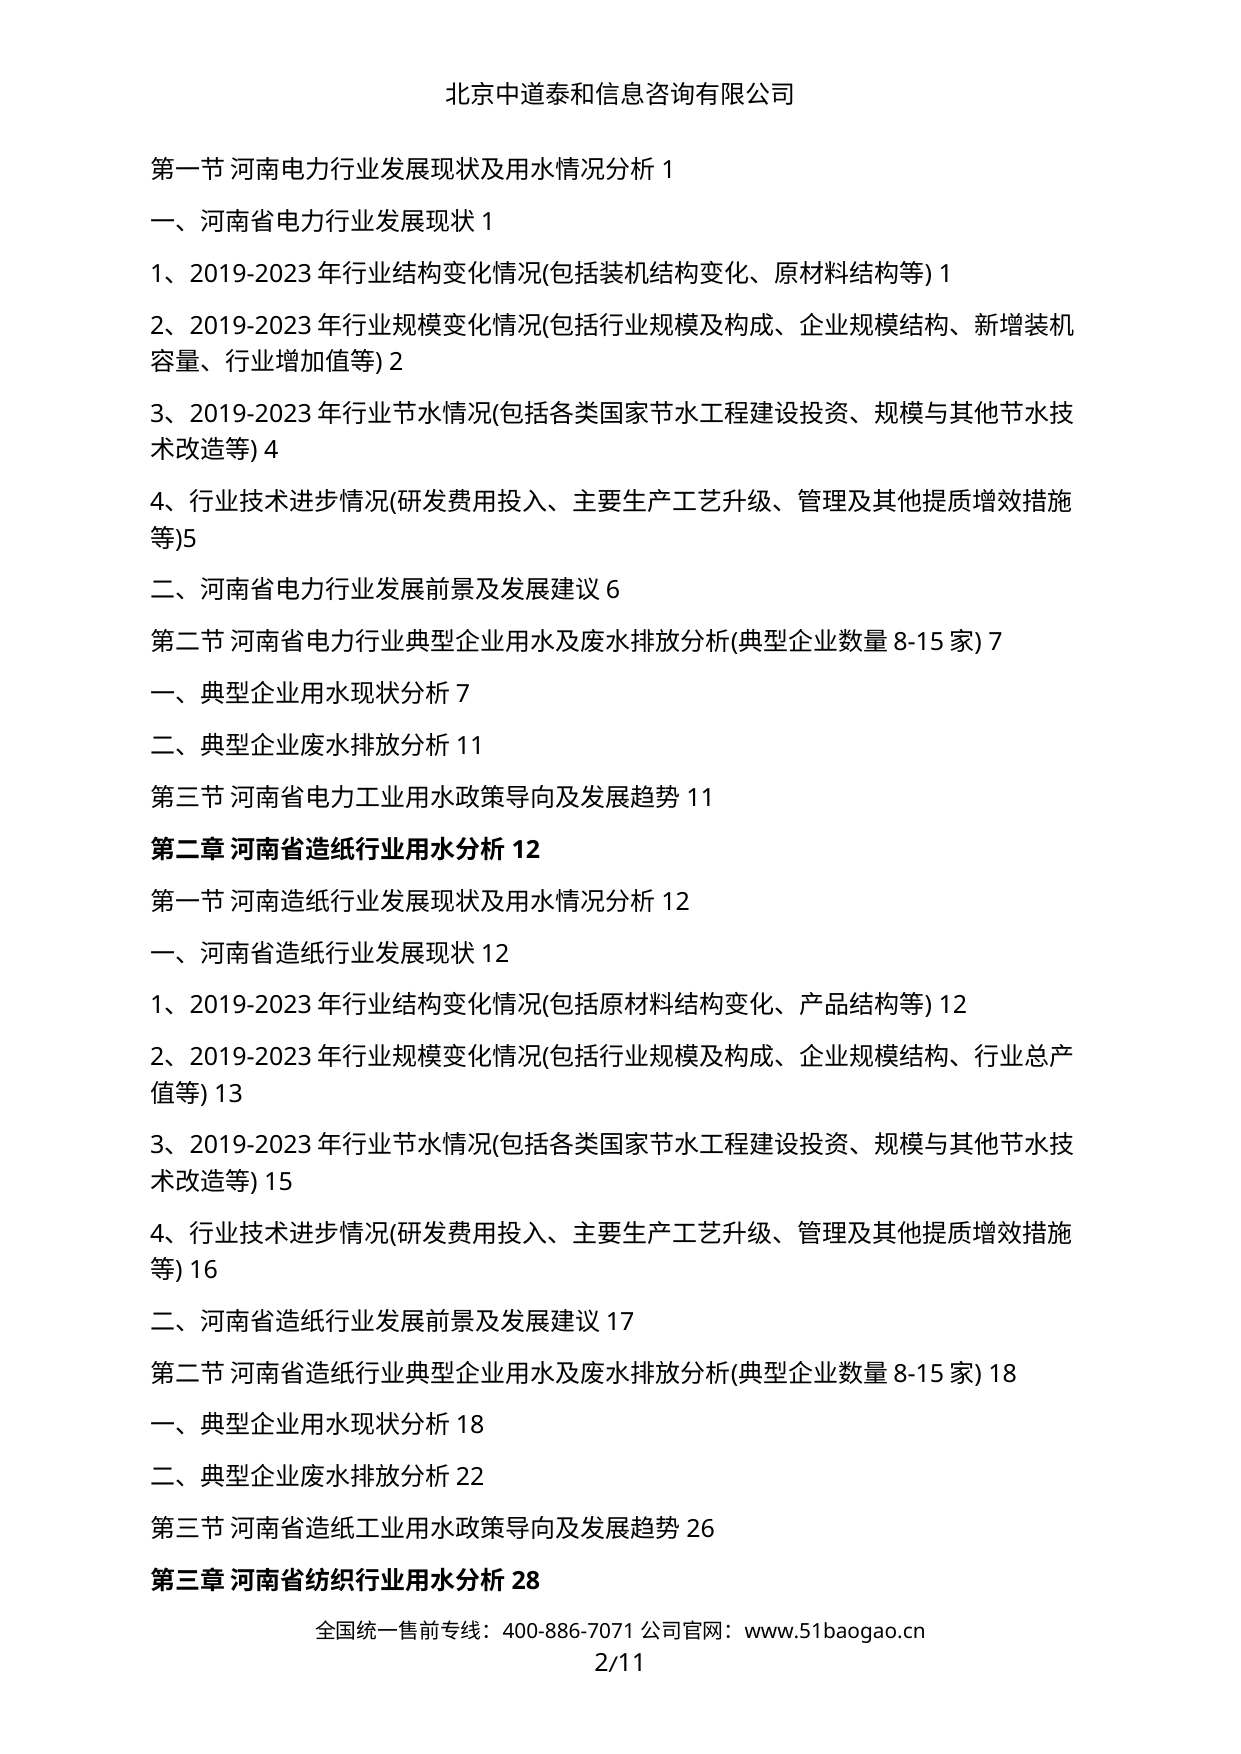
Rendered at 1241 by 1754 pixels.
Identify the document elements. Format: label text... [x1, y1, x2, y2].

text 一、典型企业用水现状分析 7 [150, 674, 1090, 710]
text 第三节 河南省电力工业用水政策导向及发展趋势 11 [150, 777, 1090, 814]
text 第二节 河南省造纸行业典型企业用水及废水排放分析(典型企业数量8-15家) 18 [150, 1353, 1090, 1389]
text 二、典型企业废水排放分析 11 [150, 726, 1090, 762]
text 第三章 河南省纺织行业用水分析 28 [150, 1561, 1090, 1597]
text 二、河南省电力行业发展前景及发展建议 6 [150, 570, 1090, 606]
text 1、2019-2023年行业结构变化情况(包括装机结构变化、原材料结构等) 1 [150, 254, 1090, 290]
text 一、河南省电力行业发展现状 1 [150, 202, 1090, 238]
text 2、2019-2023年行业规模变化情况(包括行业规模及构成、企业规模结构、新增装机容量、行业增加值等) 2 [150, 306, 1090, 378]
text 1、2019-2023年行业结构变化情况(包括原材料结构变化、产品结构等) 12 [150, 985, 1090, 1021]
text 4、行业技术进步情况(研发费用投入、主要生产工艺升级、管理及其他提质增效措施等) 16 [150, 1213, 1090, 1286]
text 3、2019-2023年行业节水情况(包括各类国家节水工程建设投资、规模与其他节水技术改造等) 15 [150, 1125, 1090, 1197]
text 一、典型企业用水现状分析 18 [150, 1405, 1090, 1441]
text 第一节 河南电力行业发展现状及用水情况分析 1 [150, 150, 1090, 186]
text 二、典型企业废水排放分析 22 [150, 1457, 1090, 1493]
text 第一节 河南造纸行业发展现状及用水情况分析 12 [150, 881, 1090, 917]
text 一、河南省造纸行业发展现状 12 [150, 933, 1090, 969]
text 4、行业技术进步情况(研发费用投入、主要生产工艺升级、管理及其他提质增效措施等)5 [150, 482, 1090, 554]
text 二、河南省造纸行业发展前景及发展建议 17 [150, 1301, 1090, 1337]
text 第三节 河南省造纸工业用水政策导向及发展趋势 26 [150, 1509, 1090, 1545]
text 3、2019-2023年行业节水情况(包括各类国家节水工程建设投资、规模与其他节水技术改造等) 4 [150, 394, 1090, 466]
text 第二章 河南省造纸行业用水分析 12 [150, 829, 1090, 866]
text 第二节 河南省电力行业典型企业用水及废水排放分析(典型企业数量8-15家) 7 [150, 622, 1090, 658]
text 2、2019-2023年行业规模变化情况(包括行业规模及构成、企业规模结构、行业总产值等) 13 [150, 1037, 1090, 1109]
